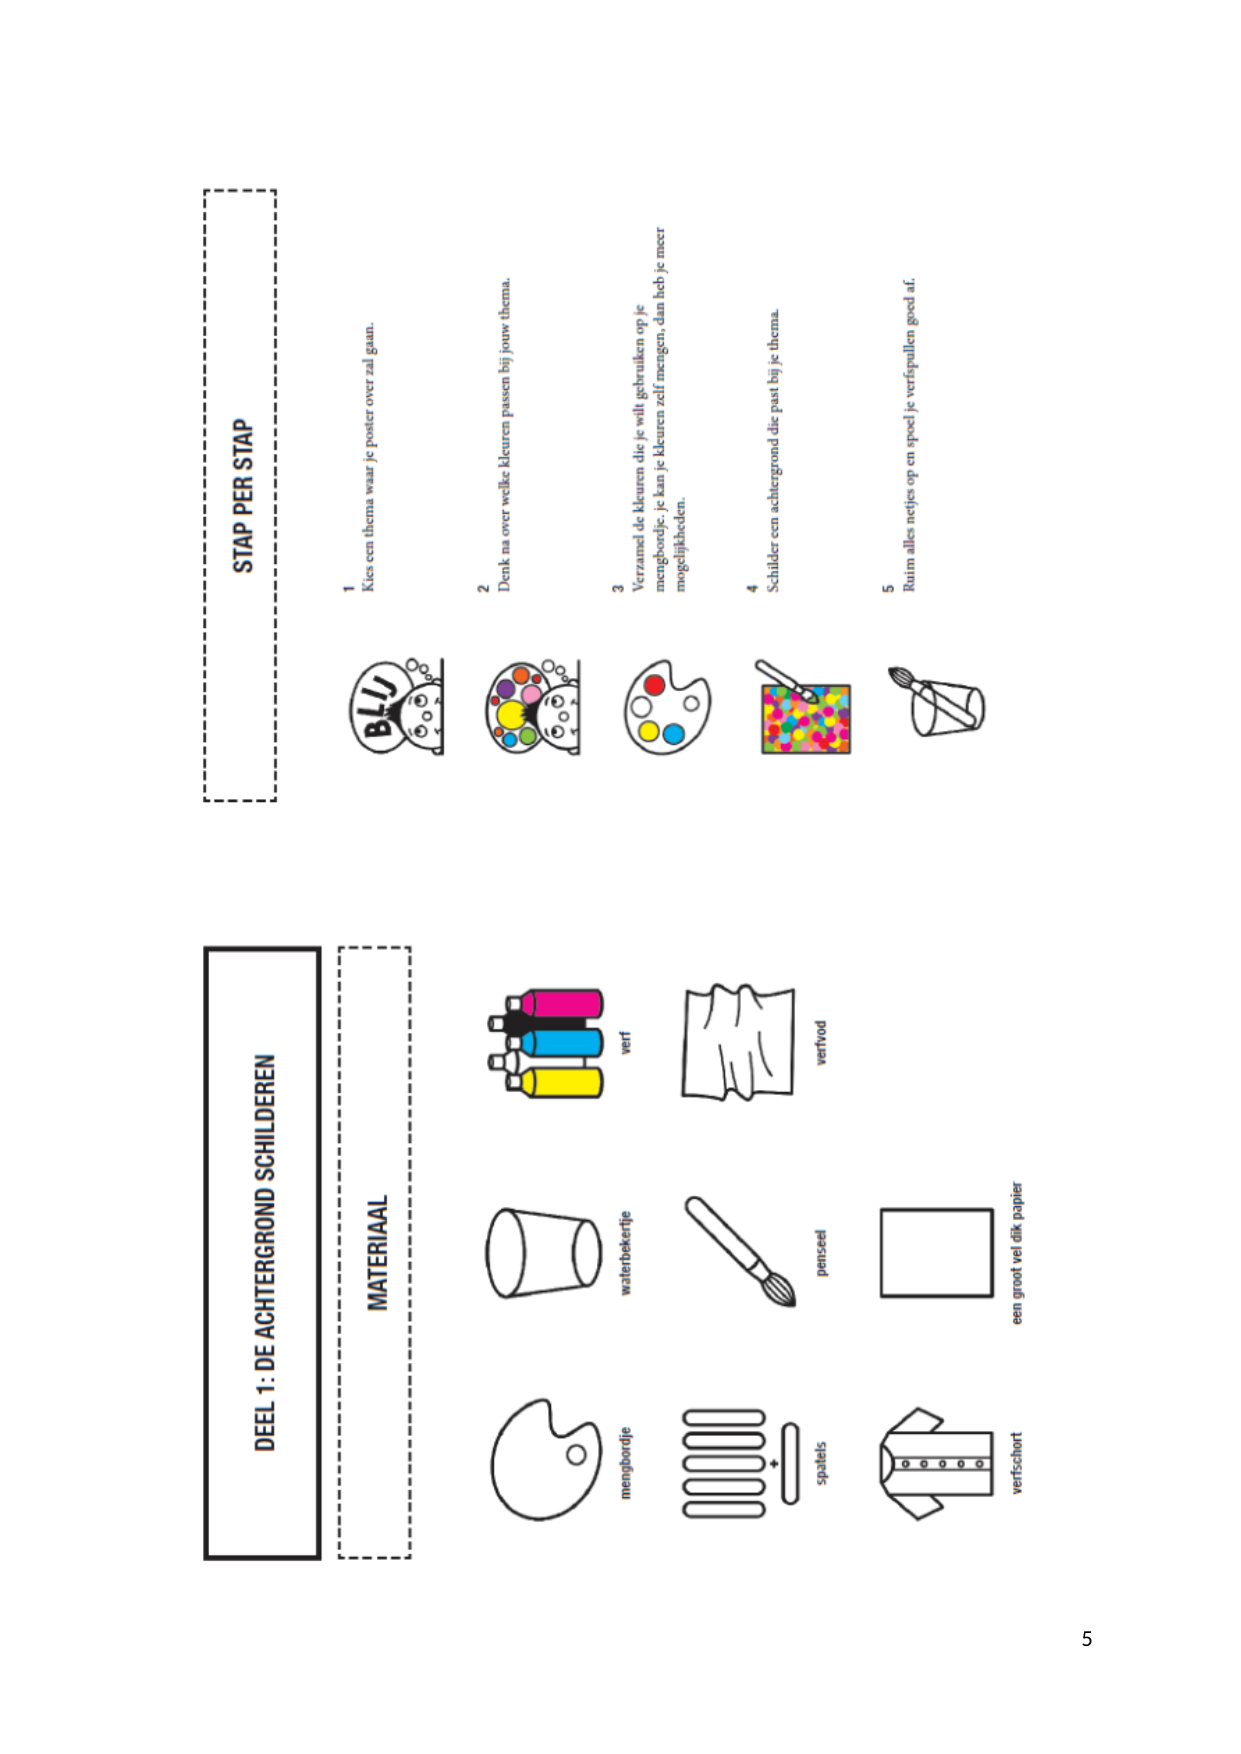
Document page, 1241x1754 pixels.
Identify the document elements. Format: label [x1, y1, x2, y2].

picture [194, 149, 1047, 1590]
